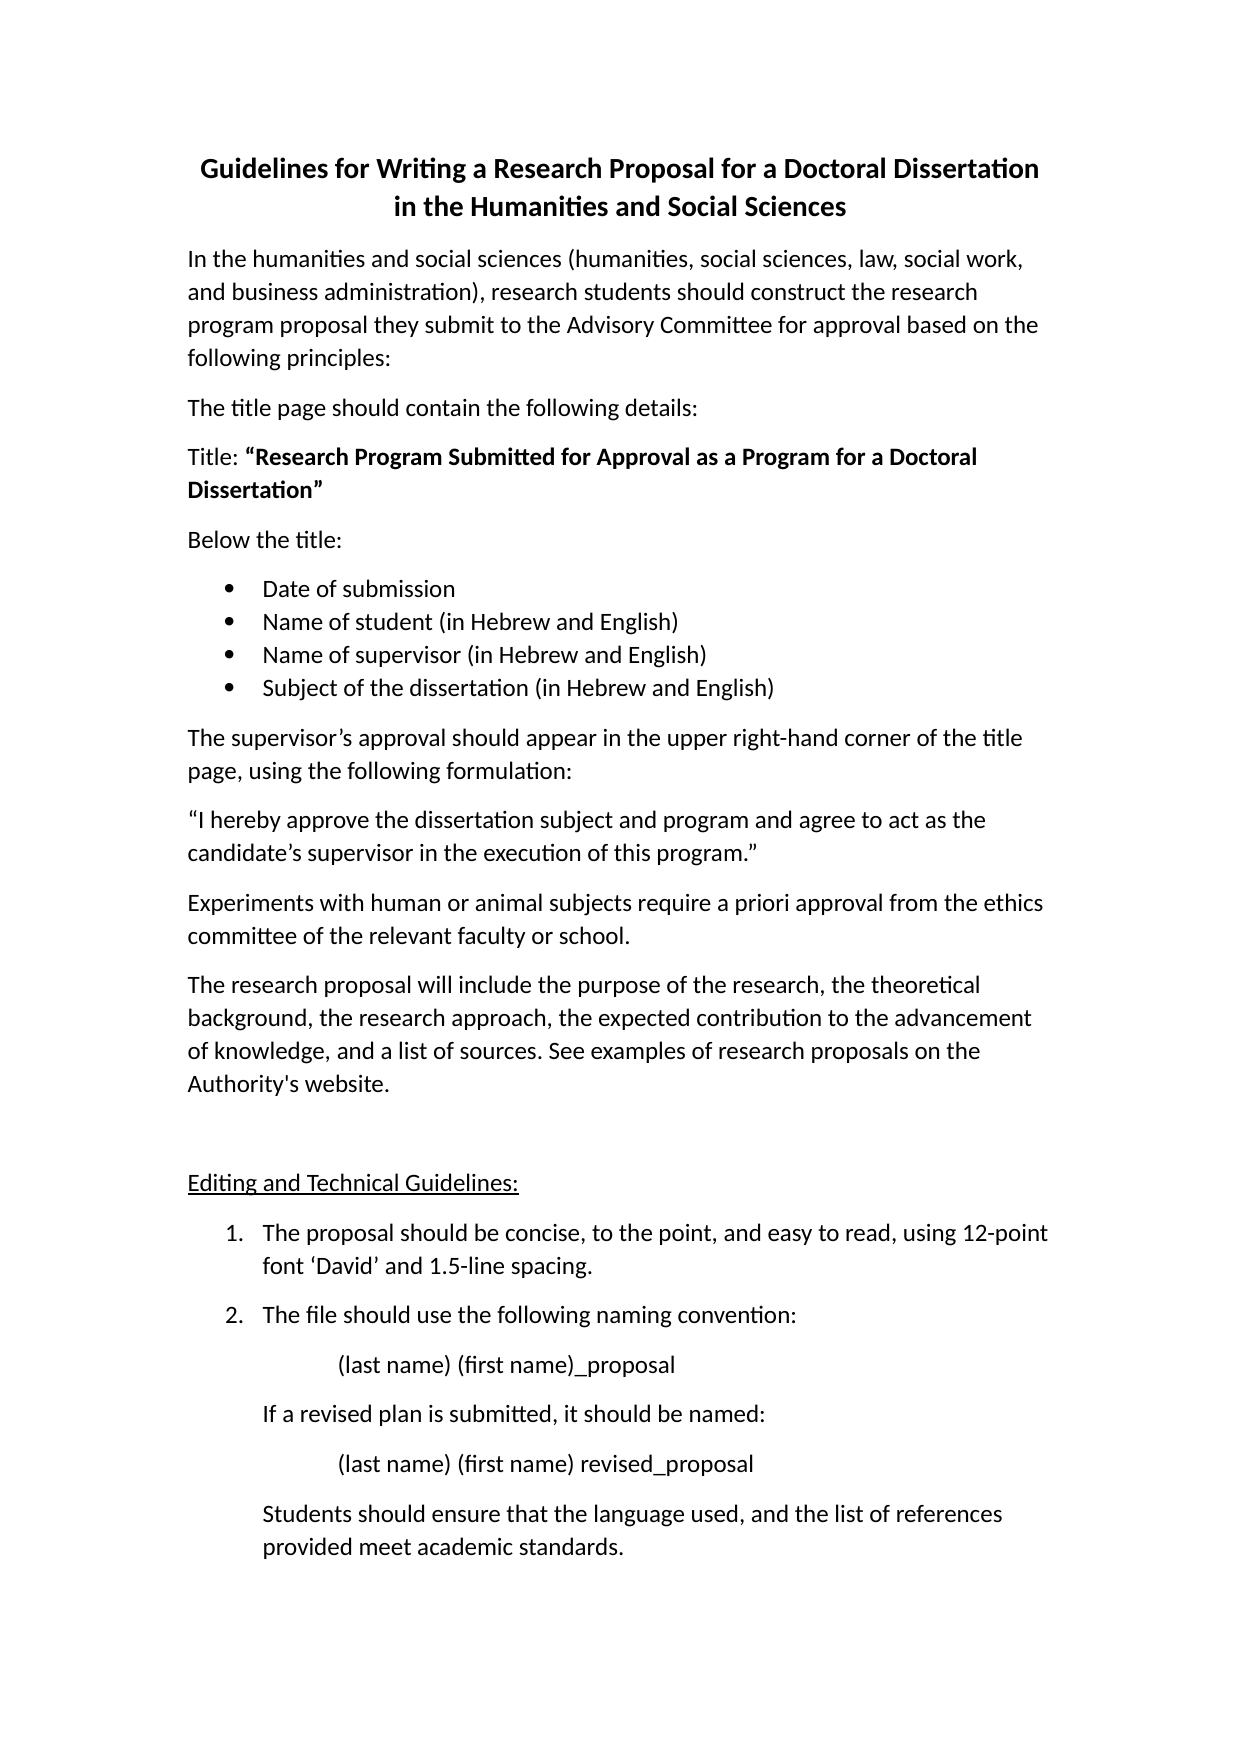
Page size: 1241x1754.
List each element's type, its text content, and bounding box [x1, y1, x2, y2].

text The title page should contain the following details: [187, 392, 1053, 422]
text Guidelines for Writing a Research Proposal for a Doctoral Dissertation in the Humanities and Social Sciences [187, 150, 1053, 224]
text Editing and Technical Guidelines: [187, 1167, 1053, 1198]
text “I hereby approve the dissertation subject and program and agree to act as the candidate’s supervisor in the execution of this program.” [187, 804, 1053, 868]
list Students should ensure that the language used, and the list of references provided meet academic standards. [262, 1498, 1053, 1561]
text In the humanities and social sciences (humanities, social sciences, law, social work, and business administration), research students should construct the research program proposal they submit to the Advisory Committee for approval based on the following principles: [187, 243, 1053, 373]
list (last name) (first name)_proposal [262, 1349, 1053, 1379]
list If a revised plan is submitted, it should be named: [262, 1398, 1053, 1429]
list Subject of the dissertation (in Hebrew and English) [225, 672, 1053, 703]
text The supervisor’s approval should appear in the upper right-hand corner of the title page, using the following formulation: [187, 722, 1053, 785]
list The proposal should be concise, to the point, and easy to read, using 12-point font ‘David’ and 1.5-line spacing. [225, 1217, 1053, 1280]
text Title: “Research Program Submitted for Approval as a Program for a Doctoral Dissertation” [187, 441, 1053, 505]
list The file should use the following naming convention: [225, 1299, 1053, 1330]
text Experiments with human or animal subjects require a priori approval from the ethics committee of the relevant faculty or school. [187, 887, 1053, 950]
list Name of supervisor (in Hebrew and English) [225, 639, 1053, 670]
text The research proposal will include the purpose of the research, the theoretical background, the research approach, the expected contribution to the advancement of knowledge, and a list of sources. See examples of research proposals on the Authority's website. [187, 969, 1053, 1099]
list (last name) (first name) revised_proposal [262, 1448, 1053, 1479]
list Name of student (in Hebrew and English) [225, 606, 1053, 637]
text Below the title: [187, 524, 1053, 554]
list Date of submission [225, 573, 1053, 604]
